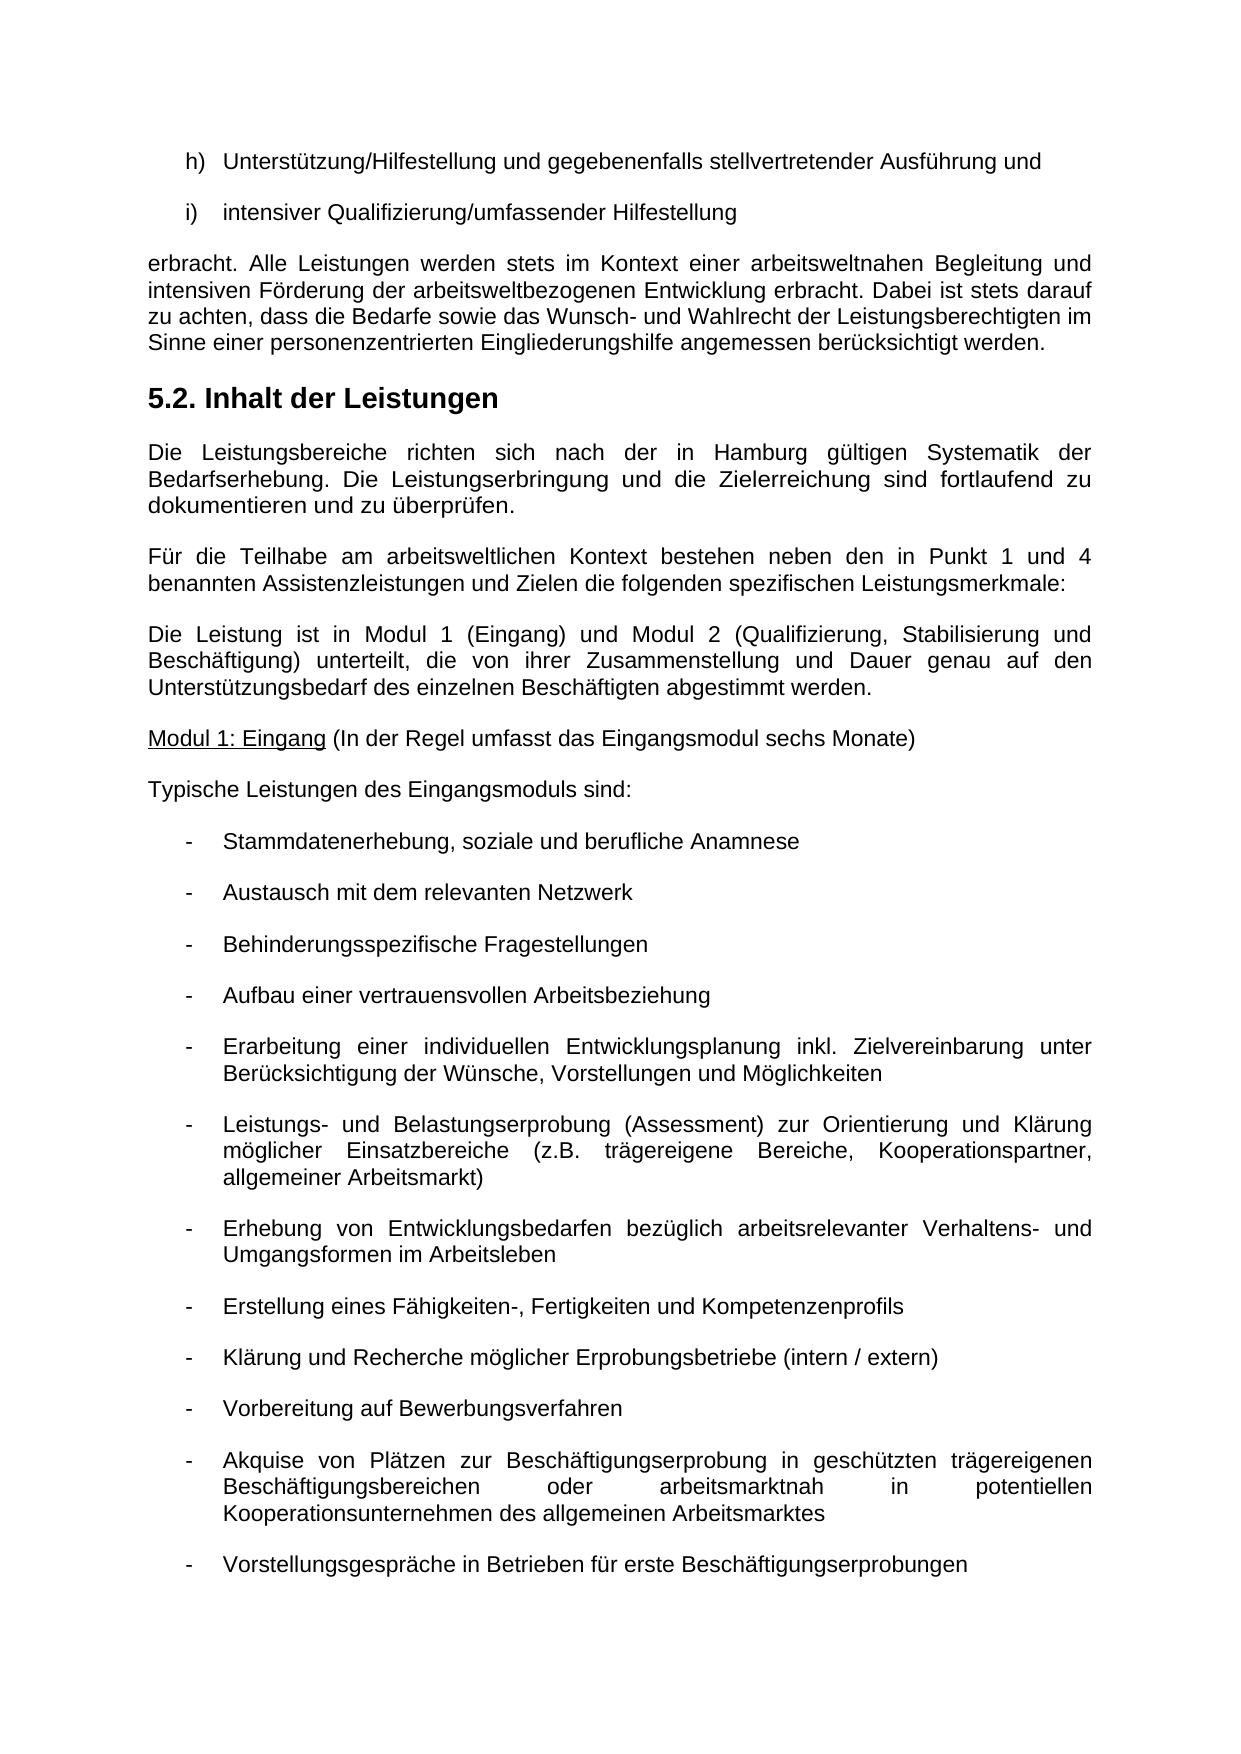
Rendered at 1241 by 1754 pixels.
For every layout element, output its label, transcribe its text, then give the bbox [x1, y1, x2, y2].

list Akquise von Plätzen zur Beschäftigungserprobung in geschützten trägereigenen Beschäftigungsbereichen oder arbeitsmarktnah in potentiellen Kooperationsunternehmen des allgemeinen Arbeitsmarktes [185, 1447, 1093, 1526]
text Modul 1: Eingang (In der Regel umfasst das Eingangsmodul sechs Monate) [148, 725, 1093, 751]
list Aufbau einer vertrauensvollen Arbeitsbeziehung [185, 982, 1093, 1008]
list Stammdatenerhebung, soziale und berufliche Anamnese [185, 828, 1093, 854]
list Unterstützung/Hilfestellung und gegebenenfalls stellvertretender Ausführung und [185, 148, 1093, 174]
list Leistungs- und Belastungserprobung (Assessment) zur Orientierung und Klärung möglicher Einsatzbereiche (z.B. trägereigene Bereiche, Kooperationspartner, allgemeiner Arbeitsmarkt) [185, 1111, 1093, 1190]
list Behinderungsspezifische Fragestellungen [185, 931, 1093, 957]
subtitle 5.2. Inhalt der Leistungen [148, 381, 1093, 414]
list Erhebung von Entwicklungsbedarfen bezüglich arbeitsrelevanter Verhaltens- und Umgangsformen im Arbeitsleben [185, 1215, 1093, 1268]
text Die Leistung ist in Modul 1 (Eingang) und Modul 2 (Qualifizierung, Stabilisierung und Beschäftigung) unterteilt, die von ihrer Zusammenstellung und Dauer genau auf den Unterstützungsbedarf des einzelnen Beschäftigten abgestimmt werden. [148, 621, 1093, 700]
text Die Leistungsbereiche richten sich nach der in Hamburg gültigen Systematik der Bedarfserhebung. Die Leistungserbringung und die Zielerreichung sind fortlaufend zu dokumentieren und zu überprüfen. [148, 439, 1093, 518]
list Vorbereitung auf Bewerbungsverfahren [185, 1395, 1093, 1422]
list intensiver Qualifizierung/umfassender Hilfestellung [185, 199, 1093, 225]
text erbracht. Alle Leistungen werden stets im Kontext einer arbeitsweltnahen Begleitung und intensiven Förderung der arbeitsweltbezogenen Entwicklung erbracht. Dabei ist stets darauf zu achten, dass die Bedarfe sowie das Wunsch- und Wahlrecht der Leistungsberechtigten im Sinne einer personenzentrierten Eingliederungshilfe angemessen berücksichtigt werden. [148, 250, 1093, 356]
list Austausch mit dem relevanten Netzwerk [185, 879, 1093, 906]
list Erarbeitung einer individuellen Entwicklungsplanung inkl. Zielvereinbarung unter Berücksichtigung der Wünsche, Vorstellungen und Möglichkeiten [185, 1033, 1093, 1086]
text Für die Teilhabe am arbeitsweltlichen Kontext bestehen neben den in Punkt 1 und 4 benannten Assistenzleistungen und Zielen die folgenden spezifischen Leistungsmerkmale: [148, 543, 1093, 596]
text Typische Leistungen des Eingangsmoduls sind: [148, 776, 1093, 803]
list Erstellung eines Fähigkeiten-, Fertigkeiten und Kompetenzenprofils [185, 1293, 1093, 1319]
list Vorstellungsgespräche in Betrieben für erste Beschäftigungserprobungen [185, 1551, 1093, 1577]
list Klärung und Recherche möglicher Erprobungsbetriebe (intern / extern) [185, 1344, 1093, 1370]
